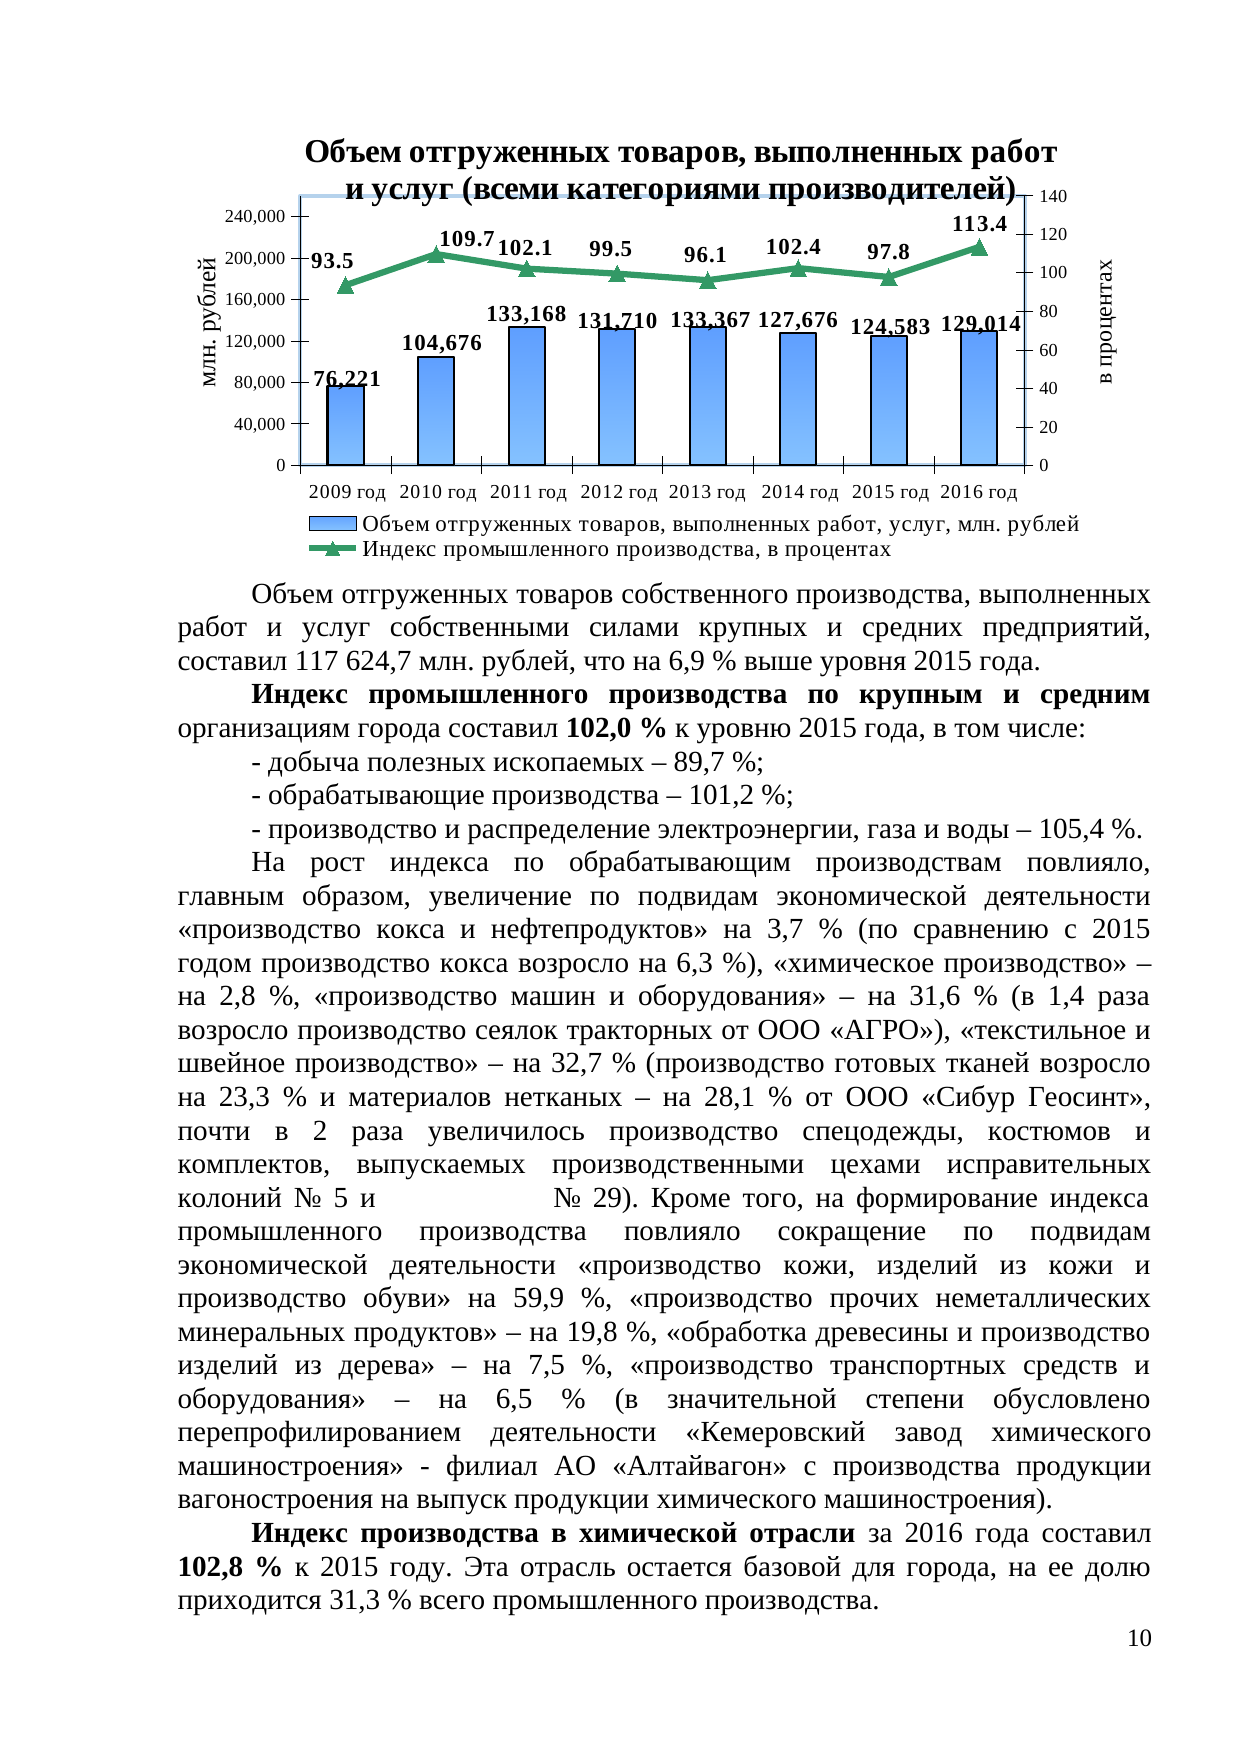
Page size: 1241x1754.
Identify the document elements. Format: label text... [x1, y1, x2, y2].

text Индекс производства в химической отрасли за 2016 года составил 102,8 % к 2015 году. Эта отрасль остается базовой для города, на ее долю приходится 31,3 % всего промышленного производства. [177, 1515, 1152, 1616]
text На рост индекса по обрабатывающим производствам повлияло, главным образом, увеличение по подвидам экономической деятельности «производство кокса и нефтепродуктов» на 3,7 % (по сравнению с 2015 годом производство кокса возросло на 6,3 %), «химическое производство» – на 2,8 %, «производство машин и оборудования» – на 31,6 % (в 1,4 раза возросло производство сеялок тракторных от ООО «АГРО»), «текстильное и швейное производство» – на 32,7 % (производство готовых тканей возросло на 23,3 % и материалов нетканых – на 28,1 % от ООО «Сибур Геосинт», почти в 2 раза увеличилось производство спецодежды, костюмов и комплектов, выпускаемых производственными цехами исправительных колоний № 5 и № 29). Кроме того, на формирование индекса промышленного производства повлияло сокращение по подвидам экономической деятельности «производство кожи, изделий из кожи и производство обуви» на 59,9 %, «производство прочих неметаллических минеральных продуктов» – на 19,8 %, «обработка древесины и производство изделий из дерева» – на 7,5 %, «производство транспортных средств и оборудования» – на 6,5 % (в значительной степени обусловлено перепрофилированием деятельности «Кемеровский завод химического машиностроения» - филиал АО «Алтайвагон» с производства продукции вагоностроения на выпуск продукции химического машиностроения). [177, 844, 1152, 1515]
text Объем отгруженных товаров собственного производства, выполненных работ и услуг собственными силами крупных и средних предприятий, составил 117 624,7 млн. рублей, что на 6,9 % выше уровня 2015 года. [177, 576, 1152, 677]
text - добыча полезных ископаемых – 89,7 %; [177, 744, 1152, 777]
text - обрабатывающие производства – 101,2 %; [177, 777, 1152, 811]
text Индекс промышленного производства по крупным и средним организациям города составил 102,0 % к уровню 2015 года, в том числе: [177, 677, 1152, 744]
text - производство и распределение электроэнергии, газа и воды – 105,4 %. [177, 811, 1152, 844]
